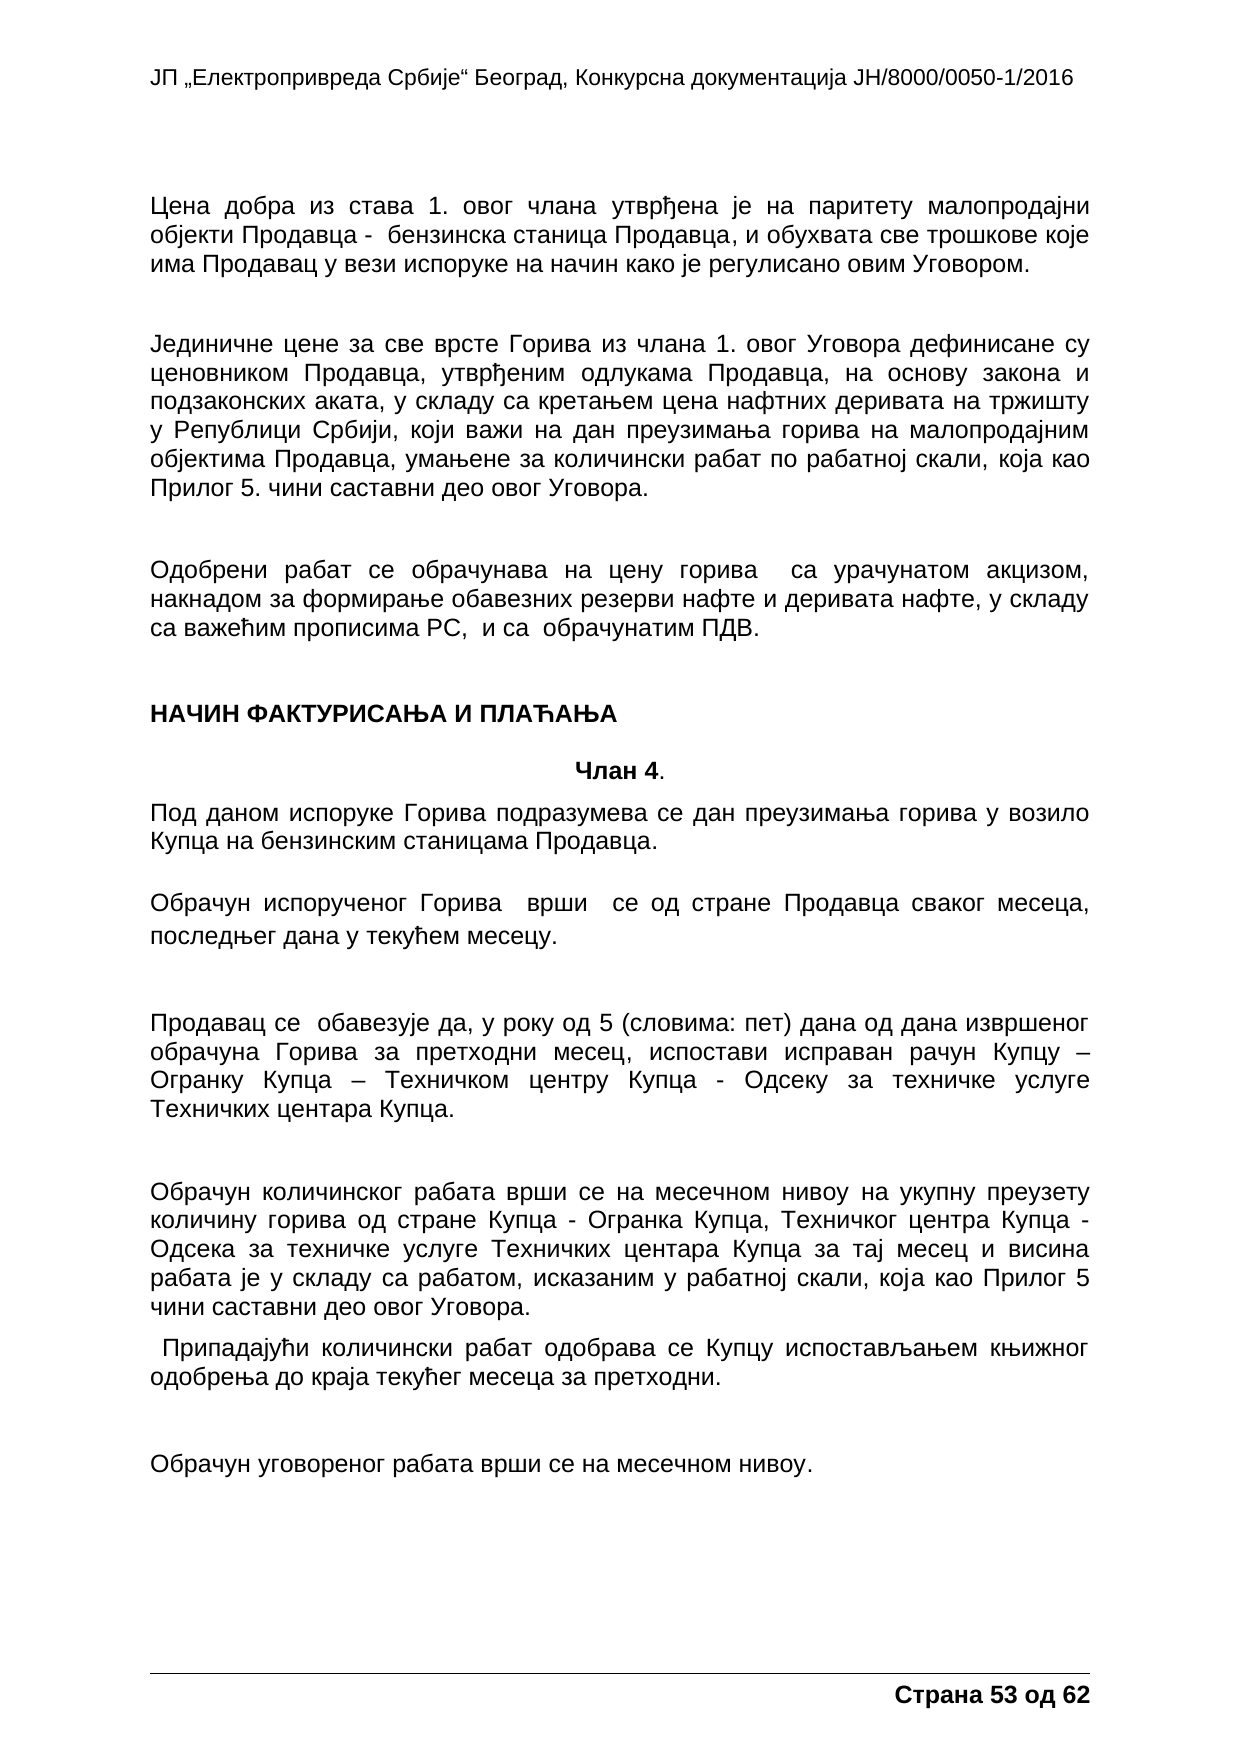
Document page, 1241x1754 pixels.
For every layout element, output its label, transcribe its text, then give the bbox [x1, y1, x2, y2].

text Под даном испоруке Горива подразумева се дан преузимања горива у возило Купца на бензинским станицама Продавца. [150, 798, 1090, 855]
text Јединичне цене за све врсте Горива из члана 1. овог Уговора дефинисане су ценовником Продавца, утврђеним одлукама Продавца, на основу закона и подзаконских аката, у складу са кретањем цена нафтних деривата на тржишту у Републици Србији, који важи на дан преузимања горива на малопродајним објектима Продавца, умањене за количински рабат по рабатној скали, која као Прилог 5. чини саставни део овог Уговора. [150, 329, 1090, 501]
text Члан 4. [150, 756, 1090, 785]
text Обрачун уговореног рабата врши се на месечном нивоу. [150, 1449, 1090, 1478]
text Продавац се обавезује да, у року од 5 (словима: пет) дана од дана извршеног обрачуна Горива за претходни месец, испостави исправан рачун Купцу – Огранку Купца – Техничком центру Купца - Одсеку за техничке услуге Техничких центара Купца. [150, 1008, 1090, 1123]
text Одобрени рабат се обрачунава на цену горива са урачунатом акцизом, накнадом за формирање обавезних резерви нафте и деривата нафте, у складу са важећим прописима РС, и са обрачунатим ПДВ. [150, 555, 1090, 641]
text Припадајући количински рабат одобрава се Купцу испостављањем књижног одобрења до краја текућег месеца за претходни. [150, 1333, 1090, 1390]
text Обрачун количинског рабата врши се на месечном нивоу на укупну преузету количину горива од стране Купца - Огранка Купца, Техничког центра Купца - Одсека за техничке услуге Техничких центара Купца за тај месец и висина рабата је у складу са рабатом, исказаним у рабатној скали, која као Прилог 5 чини саставни део овог Уговора. [150, 1177, 1090, 1320]
text Цена добра из става 1. овог члана утврђена је на паритету малопродајни објекти Продавца - бензинска станица Продавца, и обухвата све трошкове које има Продавац у вези испоруке на начин како је регулисано овим Уговором. [150, 191, 1090, 277]
text Обрачун испорученог Горива врши се од стране Продавца сваког месеца, последњег дана у текућем месецу. [150, 888, 1090, 950]
text НАЧИН ФАКТУРИСАЊА И ПЛАЋАЊА [150, 699, 1090, 728]
